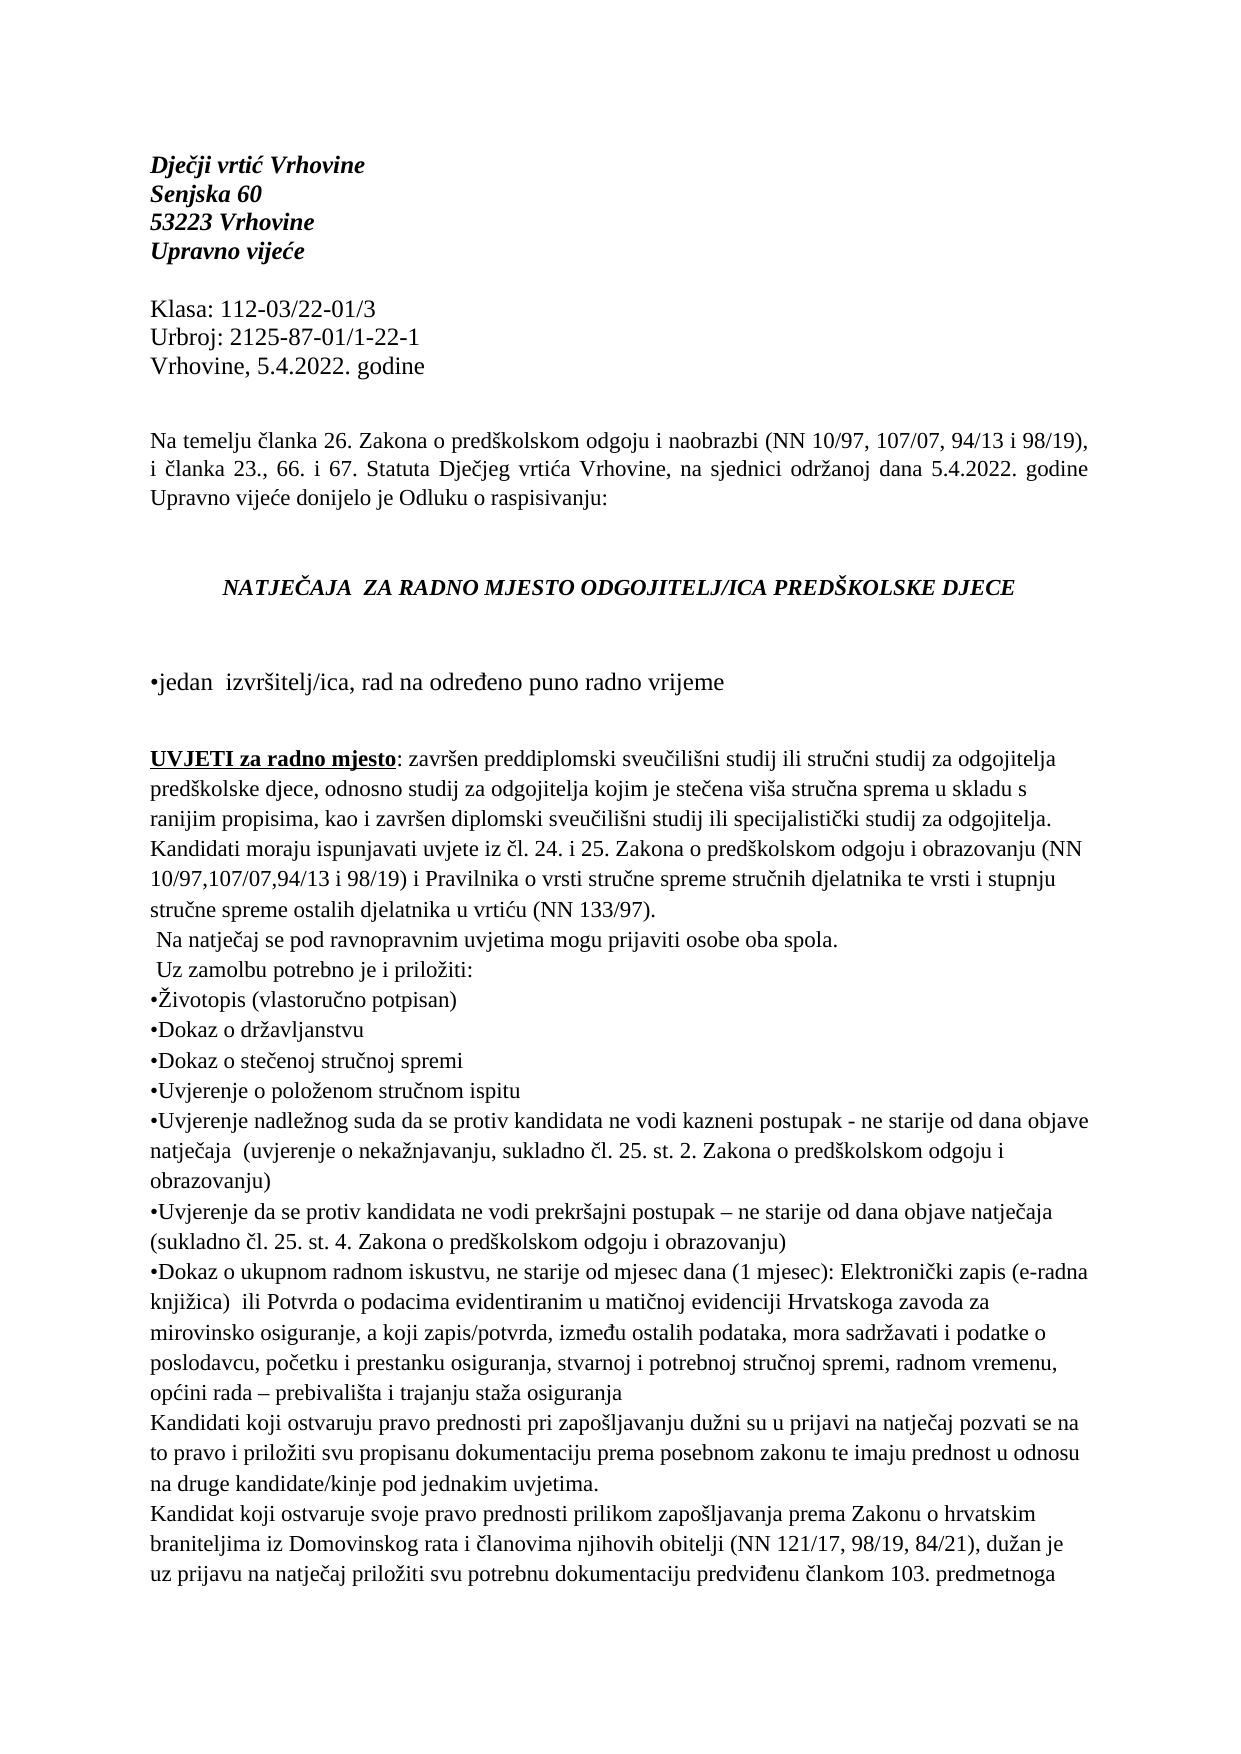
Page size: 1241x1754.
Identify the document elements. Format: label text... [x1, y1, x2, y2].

text Na temelju članka 26. Zakona o predškolskom odgoju i naobrazbi (NN 10/97, 107/07, 94/13 i 98/19), i članka 23., 66. i 67. Statuta Dječjeg vrtića Vrhovine, na sjednici održanoj dana 5.4.2022. godine Upravno vijeće donijelo je Odluku o raspisivanju: [150, 427, 1090, 510]
text Dječji vrtić Vrhovine [150, 150, 1090, 179]
text Urbroj: 2125-87-01/1-22-1 [150, 322, 1090, 351]
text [150, 744, 1090, 1587]
text Upravno vijeće [150, 236, 1090, 265]
text NATJEČAJA ZA RADNO MJESTO ODGOJITELJ/ICA PREDŠKOLSKE DJECE [150, 574, 1090, 600]
text Senjska 60 [150, 179, 1090, 207]
text Vrhovine, 5.4.2022. godine [150, 351, 1090, 380]
text 53223 Vrhovine [150, 207, 1090, 236]
text •jedan izvršitelj/ica, rad na određeno puno radno vrijeme [150, 667, 1090, 726]
text Klasa: 112-03/22-01/3 [150, 294, 1090, 322]
